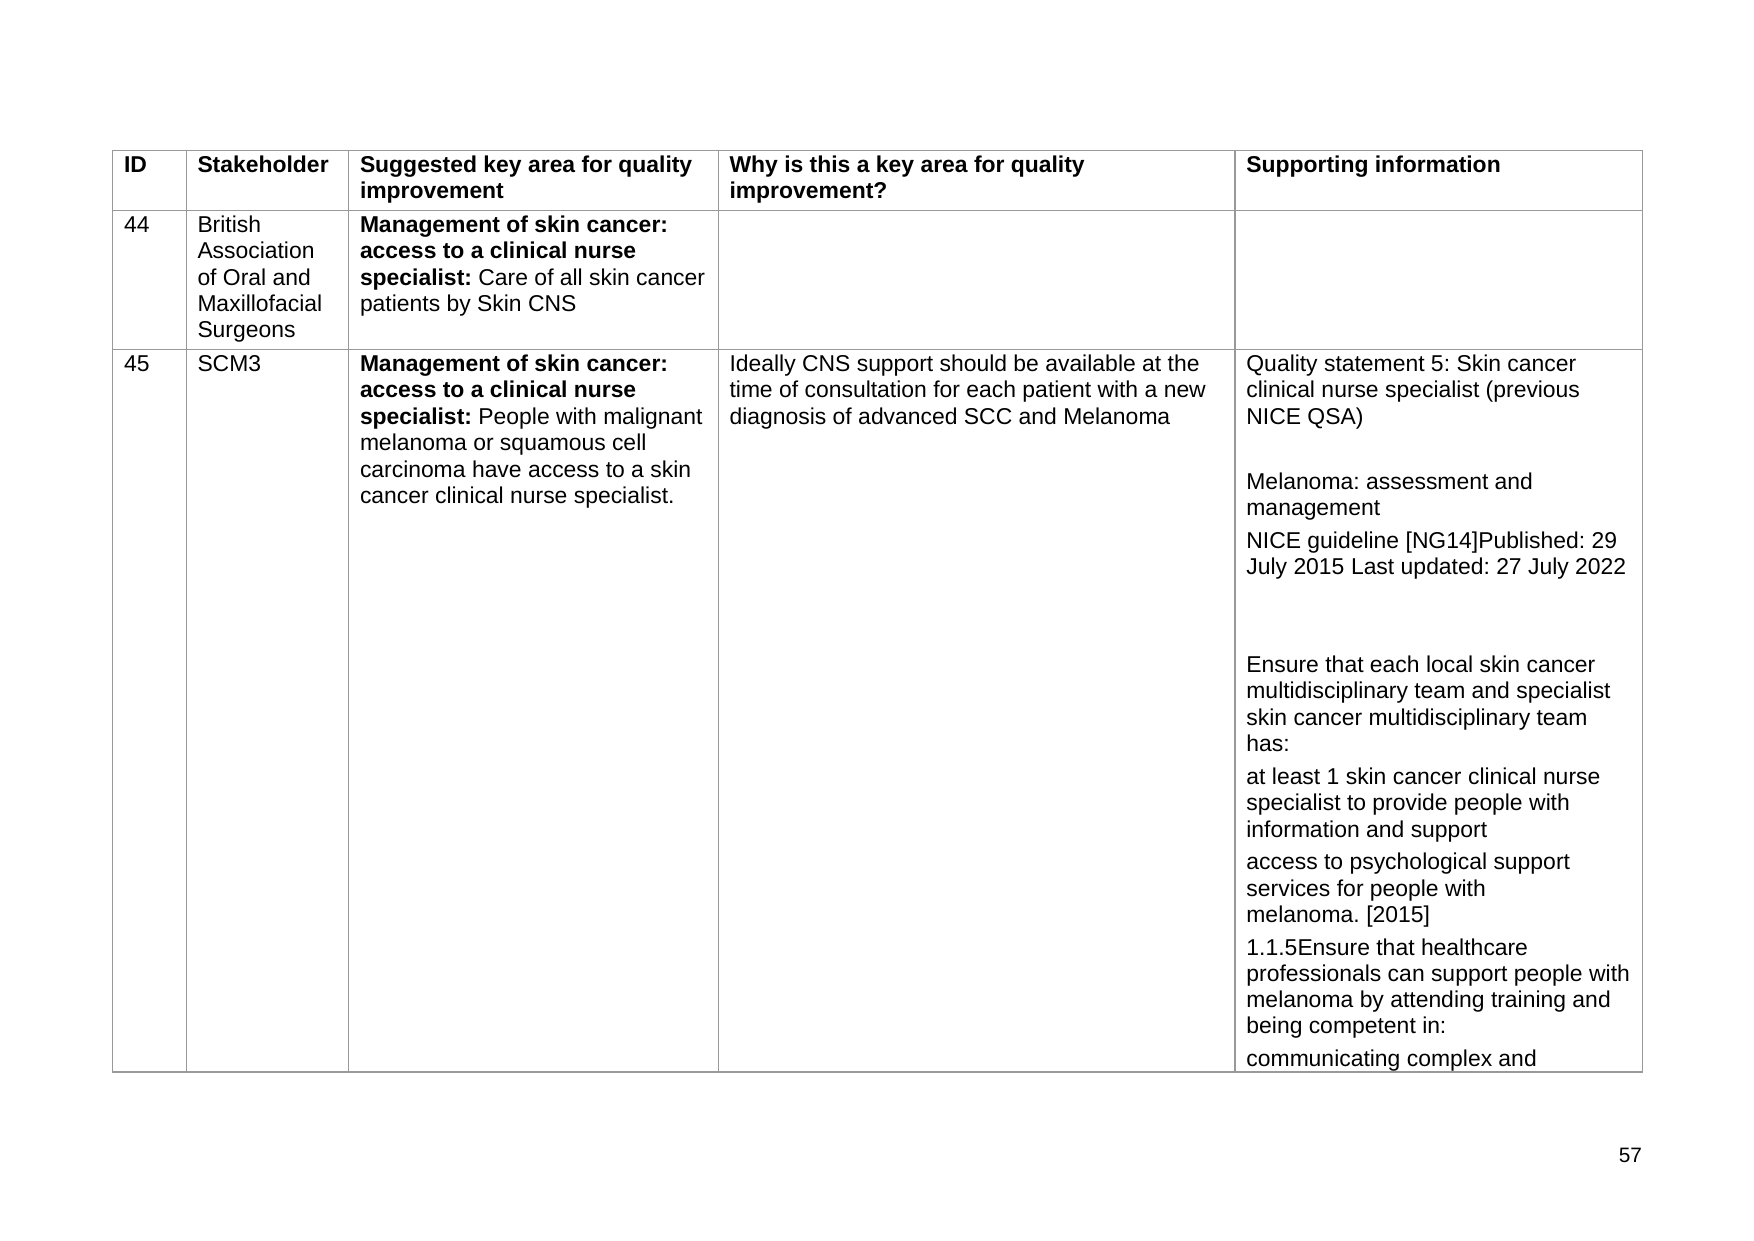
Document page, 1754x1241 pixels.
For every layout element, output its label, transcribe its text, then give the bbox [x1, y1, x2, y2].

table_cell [349, 350, 718, 1071]
table_header Suggested key area for quality improvement [349, 151, 718, 210]
table_cell 44 [113, 211, 186, 349]
table_header Why is this a key area for quality improvement? [719, 151, 1234, 210]
table_header Stakeholder [187, 151, 348, 210]
table_cell [719, 211, 1234, 349]
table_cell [1236, 350, 1642, 1071]
table_cell British Association of Oral and Maxillofacial Surgeons [187, 211, 348, 349]
table_header Supporting information [1236, 151, 1642, 210]
table_cell SCM3 [187, 350, 348, 1071]
table_cell 45 [113, 350, 186, 1071]
table_header ID [113, 151, 186, 210]
table_cell [1236, 211, 1642, 349]
table_cell Management of skin cancer: access to a clinical nurse specialist: Care of all skin cancer patients by Skin CNS [349, 211, 718, 349]
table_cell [719, 350, 1234, 1071]
